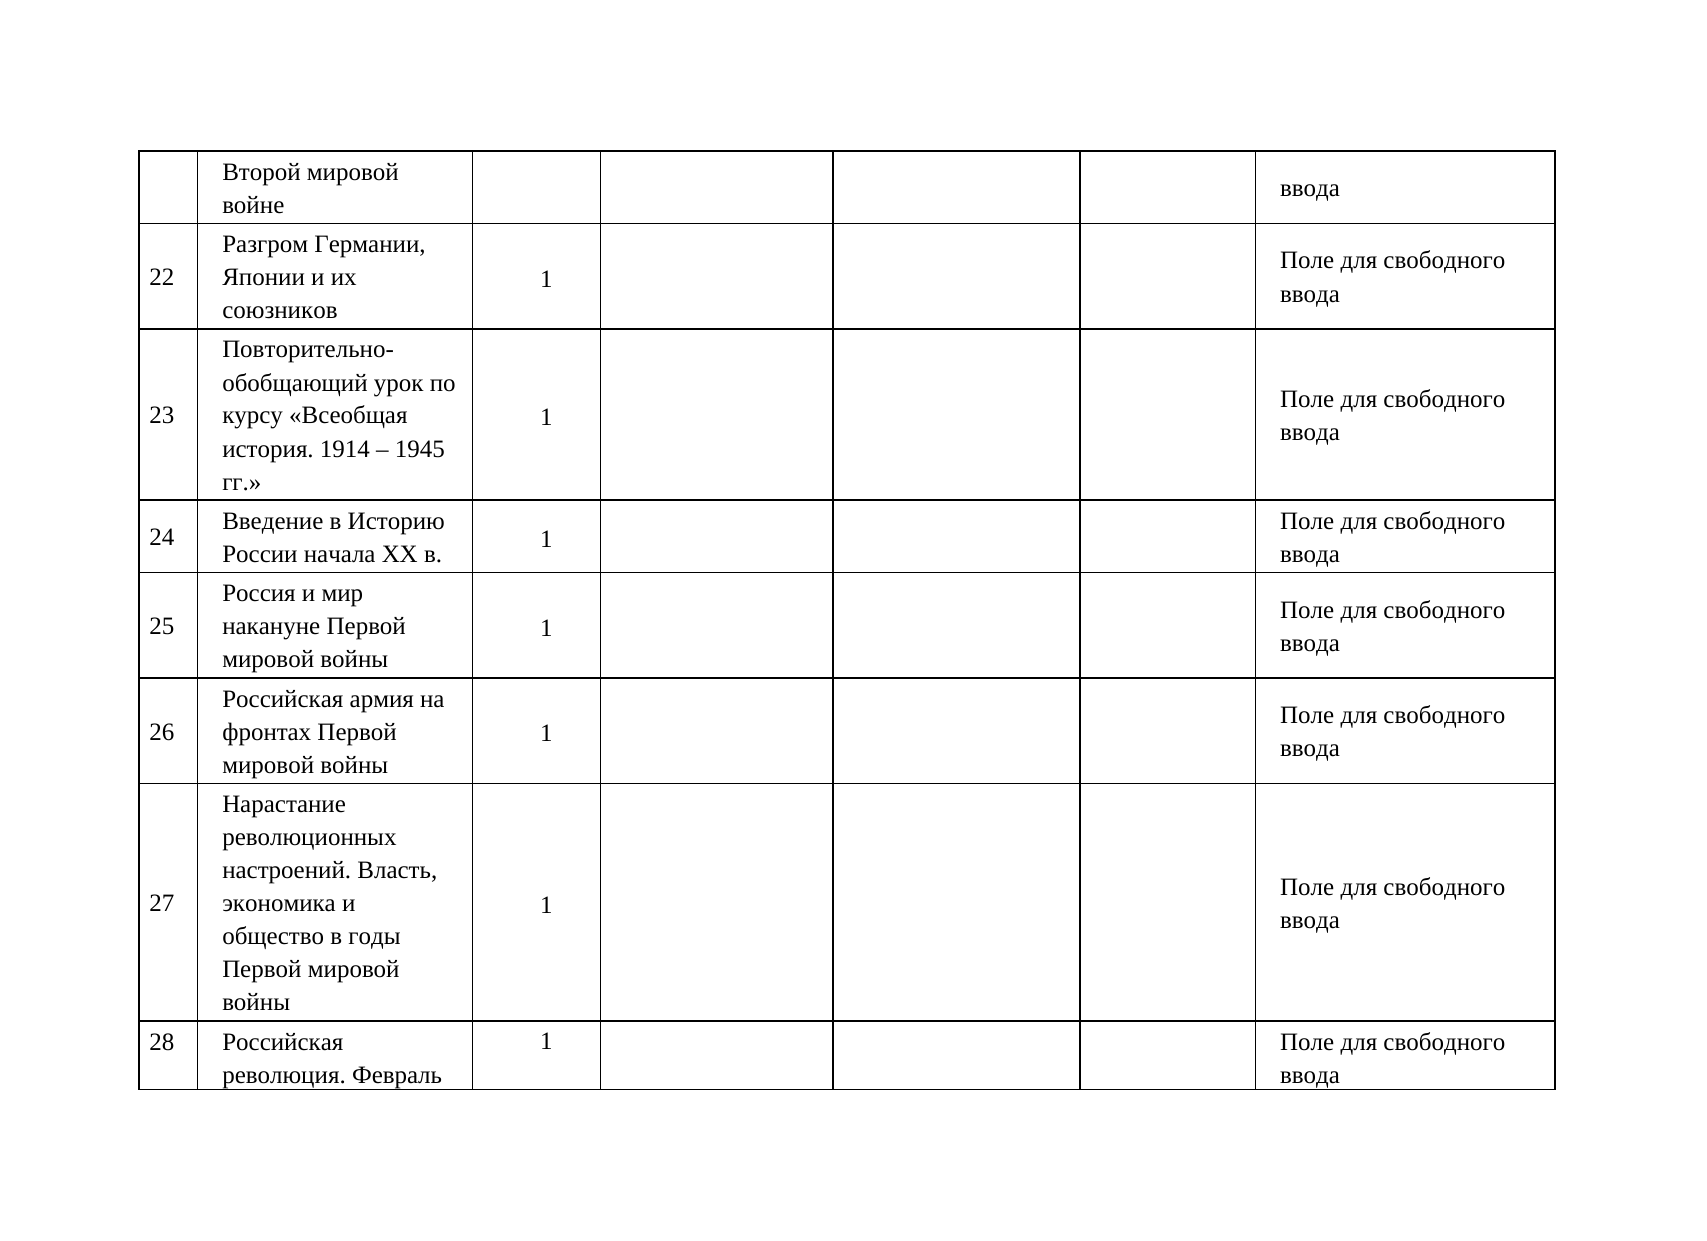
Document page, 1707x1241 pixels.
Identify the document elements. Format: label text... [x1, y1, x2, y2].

table_cell [834, 784, 1079, 1020]
table_cell Поле для свободного ввода [1256, 679, 1554, 782]
table_cell [834, 1022, 1079, 1088]
table_cell [601, 679, 832, 782]
table_cell Поле для свободного ввода [1256, 501, 1554, 572]
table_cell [1256, 1022, 1554, 1088]
table_cell [601, 1022, 832, 1088]
table_cell 1 [473, 573, 600, 677]
table_cell [1081, 152, 1255, 222]
table_cell Поле для свободного ввода [1256, 224, 1554, 328]
table_cell 1 [473, 501, 600, 572]
table_cell 1 [473, 1022, 600, 1088]
table_cell [1081, 784, 1255, 1020]
table_cell 22 [140, 224, 197, 328]
table_cell Поле для свободного ввода [1256, 573, 1554, 677]
table_cell Россия и мир накануне Первой мировой войны [198, 573, 472, 677]
table_cell 28 [140, 1022, 197, 1088]
table_cell 1 [473, 224, 600, 328]
table_cell 1 [473, 152, 600, 222]
table_cell [834, 501, 1079, 572]
table_cell Нарастание революционных настроений. Власть, экономика и общество в годы Первой мировой войны [198, 784, 472, 1020]
table_cell [601, 152, 832, 222]
table_cell Поле для свободного ввода [1256, 330, 1554, 499]
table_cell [198, 1022, 472, 1088]
table_cell Введение в Историю России начала ХХ в. [198, 501, 472, 572]
table_cell [1081, 679, 1255, 782]
table_cell 25 [140, 573, 197, 677]
table_cell Повторительно-обобщающий урок по курсу «Всеобщая история. 1914 – 1945 гг.» [198, 330, 472, 499]
table_cell 1 [473, 784, 600, 1020]
table_cell [1081, 573, 1255, 677]
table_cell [1256, 152, 1554, 222]
table_cell [834, 330, 1079, 499]
table_cell Разгром Германии, Японии и их союзников [198, 224, 472, 328]
table_cell [834, 679, 1079, 782]
table_cell Российская армия на фронтах Первой мировой войны [198, 679, 472, 782]
table_cell 21 [140, 152, 197, 222]
table_cell 23 [140, 330, 197, 499]
table_cell 26 [140, 679, 197, 782]
table_cell [1081, 330, 1255, 499]
table_cell [601, 501, 832, 572]
table_cell 1 [473, 679, 600, 782]
table_cell [1081, 501, 1255, 572]
table_cell 1 [473, 330, 600, 499]
table_cell 27 [140, 784, 197, 1020]
table_cell [1081, 224, 1255, 328]
table_cell 24 [140, 501, 197, 572]
table_cell [834, 224, 1079, 328]
table_cell [834, 152, 1079, 222]
table_cell Поле для свободного ввода [1256, 784, 1554, 1020]
table_cell [834, 573, 1079, 677]
table_cell [601, 330, 832, 499]
table_cell [601, 573, 832, 677]
table_cell [1081, 1022, 1255, 1088]
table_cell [198, 152, 472, 222]
table_cell [601, 224, 832, 328]
table_cell [601, 784, 832, 1020]
